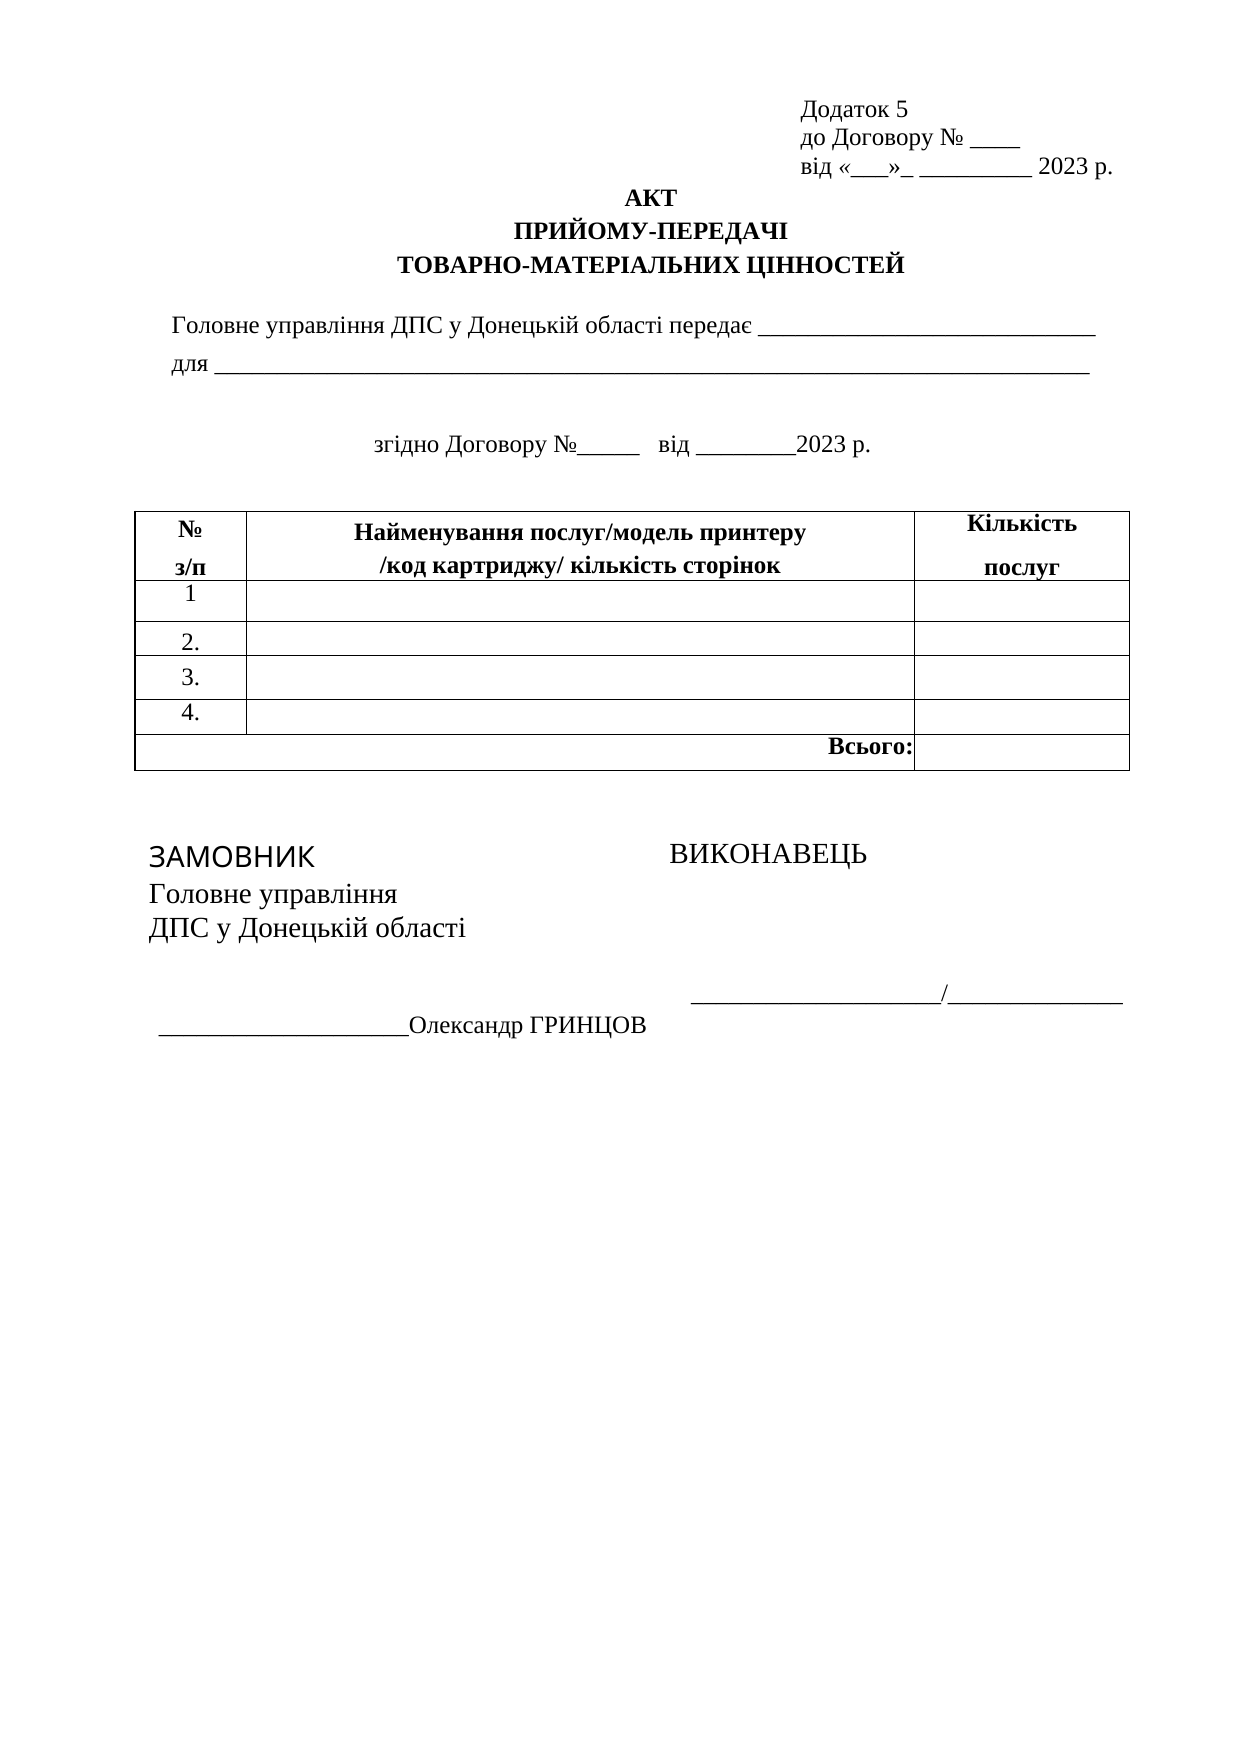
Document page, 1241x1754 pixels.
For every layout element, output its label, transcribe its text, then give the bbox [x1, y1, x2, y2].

table_header № з/п [136, 512, 246, 580]
table_cell [915, 622, 1129, 655]
text для ______________________________________________________________________ [171, 352, 1193, 377]
table_cell 2. [136, 622, 246, 655]
text від «___»_ _________ 2023 р. [800, 151, 1193, 180]
table_cell [247, 656, 914, 699]
table_cell [915, 581, 1129, 621]
table_cell [247, 622, 914, 655]
table_cell Всього: [136, 735, 914, 769]
table_cell [915, 656, 1129, 699]
table_header ЗАМОВНИК [138, 836, 658, 876]
table_header Найменування послуг/модель принтеру /код картриджу/ кількість сторінок [247, 512, 914, 580]
table_header ВИКОНАВЕЦЬ [658, 836, 1142, 876]
table_cell [915, 700, 1129, 733]
table_cell 1 [136, 581, 246, 621]
table_cell ____________________/______________ [658, 876, 1142, 1039]
table_cell 4. [136, 700, 246, 733]
text згідно Договору №_____ від ________2023 р. [373, 429, 1193, 458]
table_cell Головне управління ДПС у Донецькій області ____________________Олександр ГРИНЦОВ [138, 876, 658, 1039]
text Головне управління ДПС у Донецькій області передає ___________________________ [171, 313, 1193, 338]
table_cell [247, 581, 914, 621]
text АКТ [136, 180, 1166, 213]
table_cell [247, 700, 914, 733]
table_cell 3. [136, 656, 246, 699]
text Додаток 5 [800, 94, 1193, 123]
text до Договору № ____ [800, 123, 1193, 151]
text ПРИЙОМУ-ПЕРЕДАЧІ ТОВАРНО-МАТЕРІАЛЬНИХ ЦІННОСТЕЙ [136, 213, 1166, 280]
table_header Кількість послуг [915, 512, 1129, 580]
table_cell [915, 735, 1129, 769]
